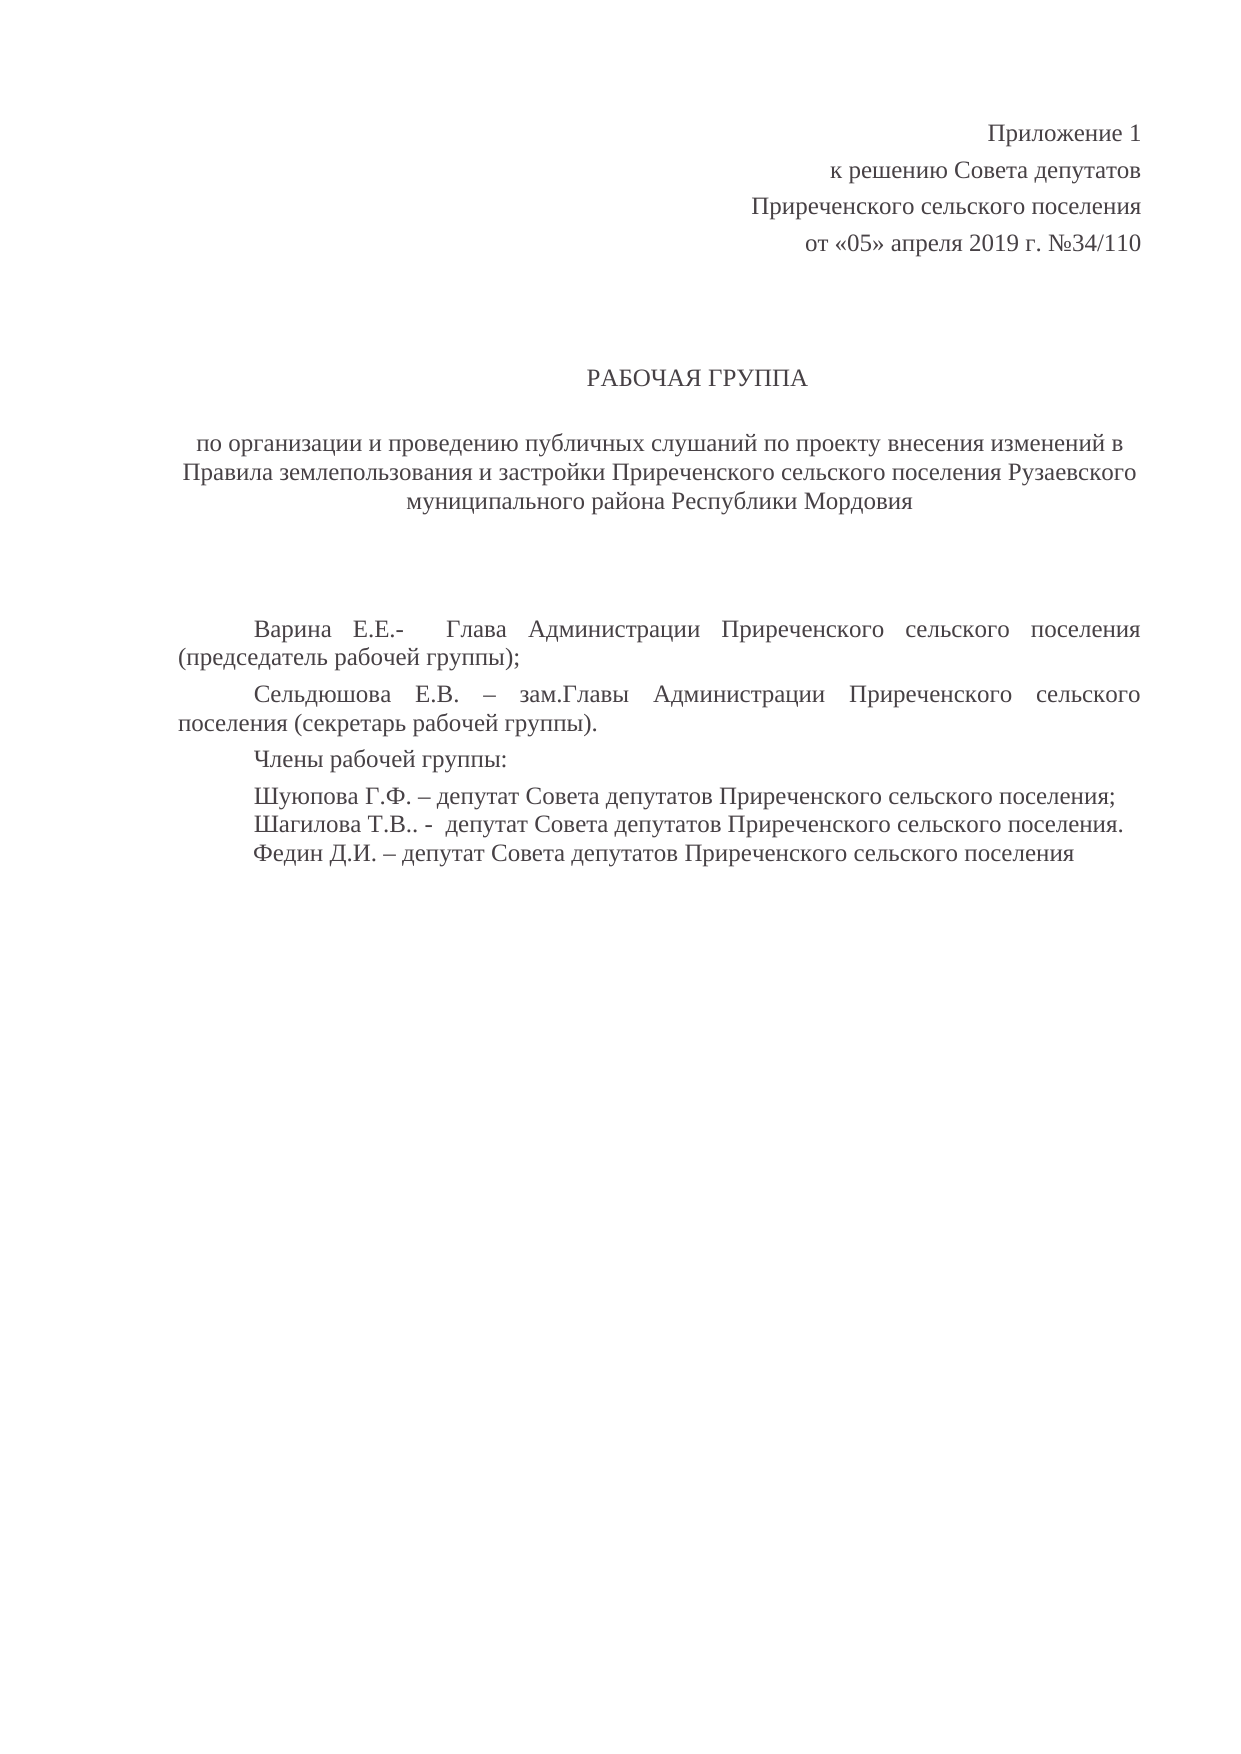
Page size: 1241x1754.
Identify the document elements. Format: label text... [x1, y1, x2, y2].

text Шагилова Т.В.. - депутат Совета депутатов Приреченского сельского поселения. Федин Д.И. – депутат Совета депутатов Приреченского сельского поселения [178, 809, 1141, 1044]
text Приреченского сельского поселения [178, 191, 1141, 220]
text Приложение 1 [178, 118, 1141, 147]
text РАБОЧАЯ ГРУППА [178, 363, 1141, 392]
text от «05» апреля 2019 г. №34/110 [178, 228, 1141, 257]
text к решению Совета депутатов [178, 155, 1141, 183]
text Шуюпова Г.Ф. – депутат Совета депутатов Приреченского сельского поселения; [178, 781, 1141, 809]
text по организации и проведению публичных слушаний по проекту внесения изменений в Правила землепользования и застройки Приреченского сельского поселения Рузаевского муниципального района Республики Мордовия [178, 400, 1141, 606]
text Сельдюшова Е.В. – зам.Главы Администрации Приреченского сельского поселения (секретарь рабочей группы). [178, 679, 1141, 736]
text Члены рабочей группы: [178, 744, 1141, 773]
text Варина Е.Е.- Глава Администрации Приреченского сельского поселения (председатель рабочей группы); [178, 614, 1141, 671]
